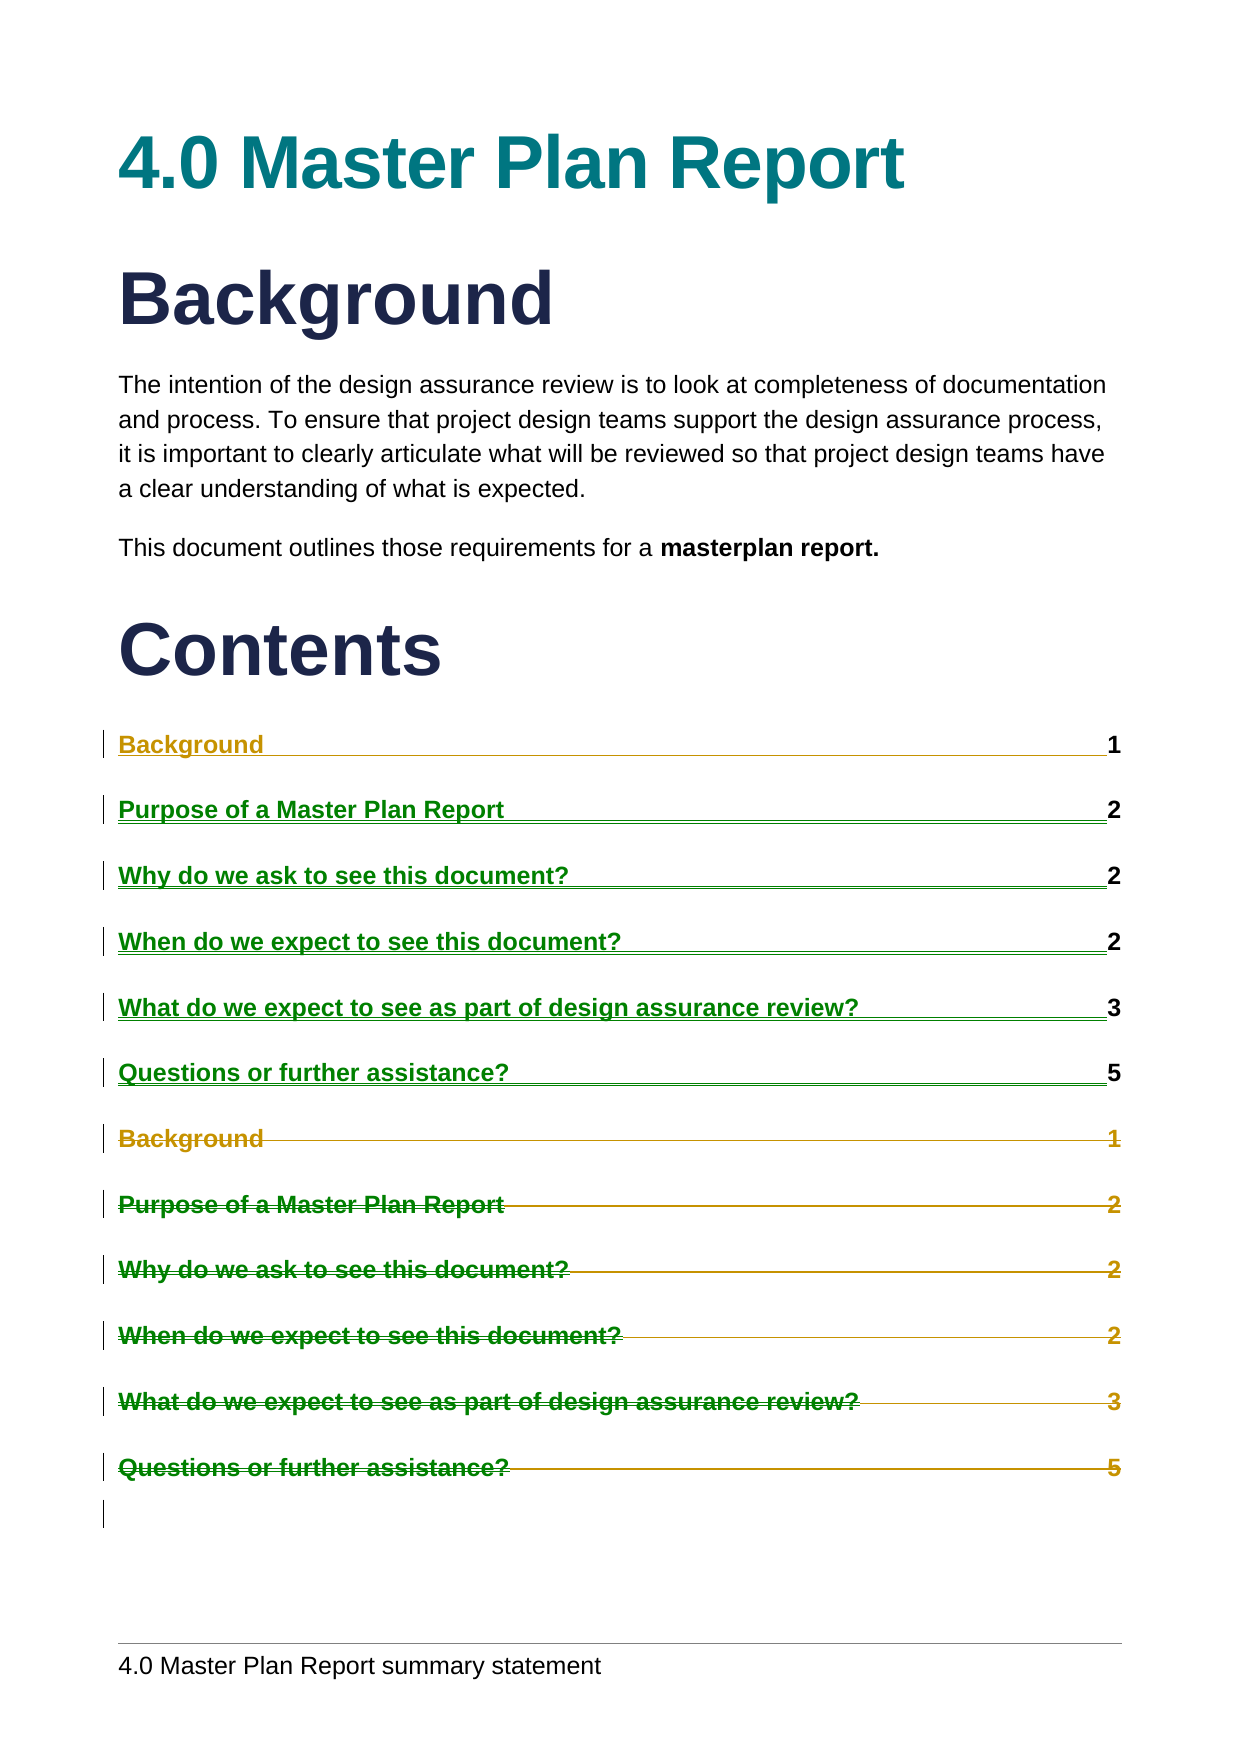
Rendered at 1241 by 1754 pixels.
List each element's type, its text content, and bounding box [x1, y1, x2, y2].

text This document outlines those requirements for a masterplan report. [118, 533, 1122, 562]
title 4.0 Master Plan Report [118, 118, 1122, 204]
text The intention of the design assurance review is to look at completeness of documentation and process. To ensure that project design teams support the design assurance process, it is important to clearly articulate what will be reviewed so that project design teams have a clear understanding of what is expected. [118, 370, 1122, 502]
subtitle Background [118, 254, 1122, 341]
